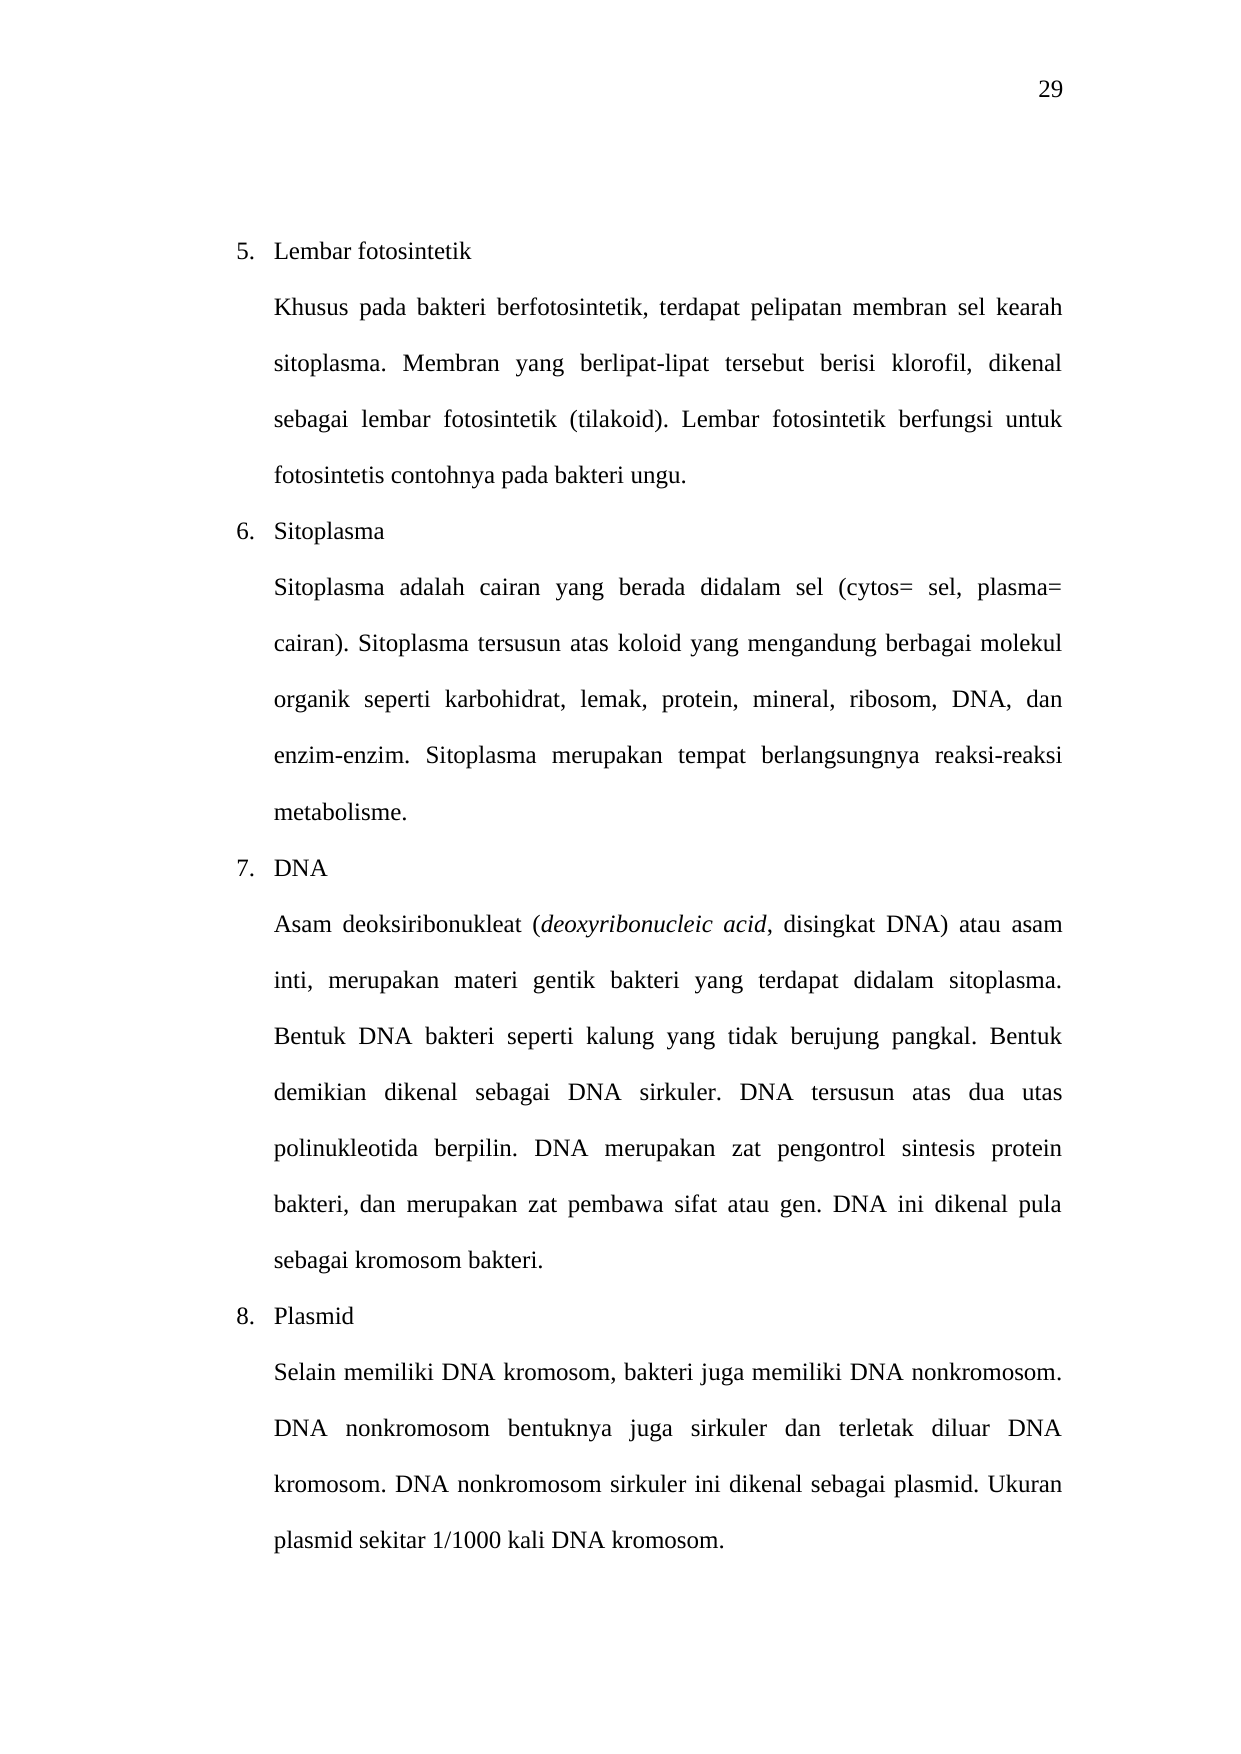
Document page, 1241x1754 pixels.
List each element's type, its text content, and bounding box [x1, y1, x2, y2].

text Khusus pada bakteri berfotosintetik, terdapat pelipatan membran sel kearah sitoplasma. Membran yang berlipat-lipat tersebut berisi klorofil, dikenal sebagai lembar fotosintetik (tilakoid). Lembar fotosintetik berfungsi untuk fotosintetis contohnya pada bakteri ungu. [273, 292, 1063, 489]
list Plasmid [236, 1301, 1063, 1330]
list Sitoplasma [236, 516, 1063, 545]
list Lembar fotosintetik [236, 236, 1063, 265]
text Selain memiliki DNA kromosom, bakteri juga memiliki DNA nonkromosom. DNA nonkromosom bentuknya juga sirkuler dan terletak diluar DNA kromosom. DNA nonkromosom sirkuler ini dikenal sebagai plasmid. Ukuran plasmid sekitar 1/1000 kali DNA kromosom. [273, 1357, 1063, 1554]
text Sitoplasma adalah cairan yang berada didalam sel (cytos= sel, plasma= cairan). Sitoplasma tersusun atas koloid yang mengandung berbagai molekul organik seperti karbohidrat, lemak, protein, mineral, ribosom, DNA, dan enzim-enzim. Sitoplasma merupakan tempat berlangsungnya reaksi-reaksi metabolisme. [273, 572, 1063, 825]
text Asam deoksiribonukleat (deoxyribonucleic acid, disingkat DNA) atau asam inti, merupakan materi gentik bakteri yang terdapat didalam sitoplasma. Bentuk DNA bakteri seperti kalung yang tidak berujung pangkal. Bentuk demikian dikenal sebagai DNA sirkuler. DNA tersusun atas dua utas polinukleotida berpilin. DNA merupakan zat pengontrol sintesis protein bakteri, dan merupakan zat pembawa sifat atau gen. DNA ini dikenal pula sebagai kromosom bakteri. [273, 909, 1063, 1274]
list DNA [236, 853, 1063, 881]
